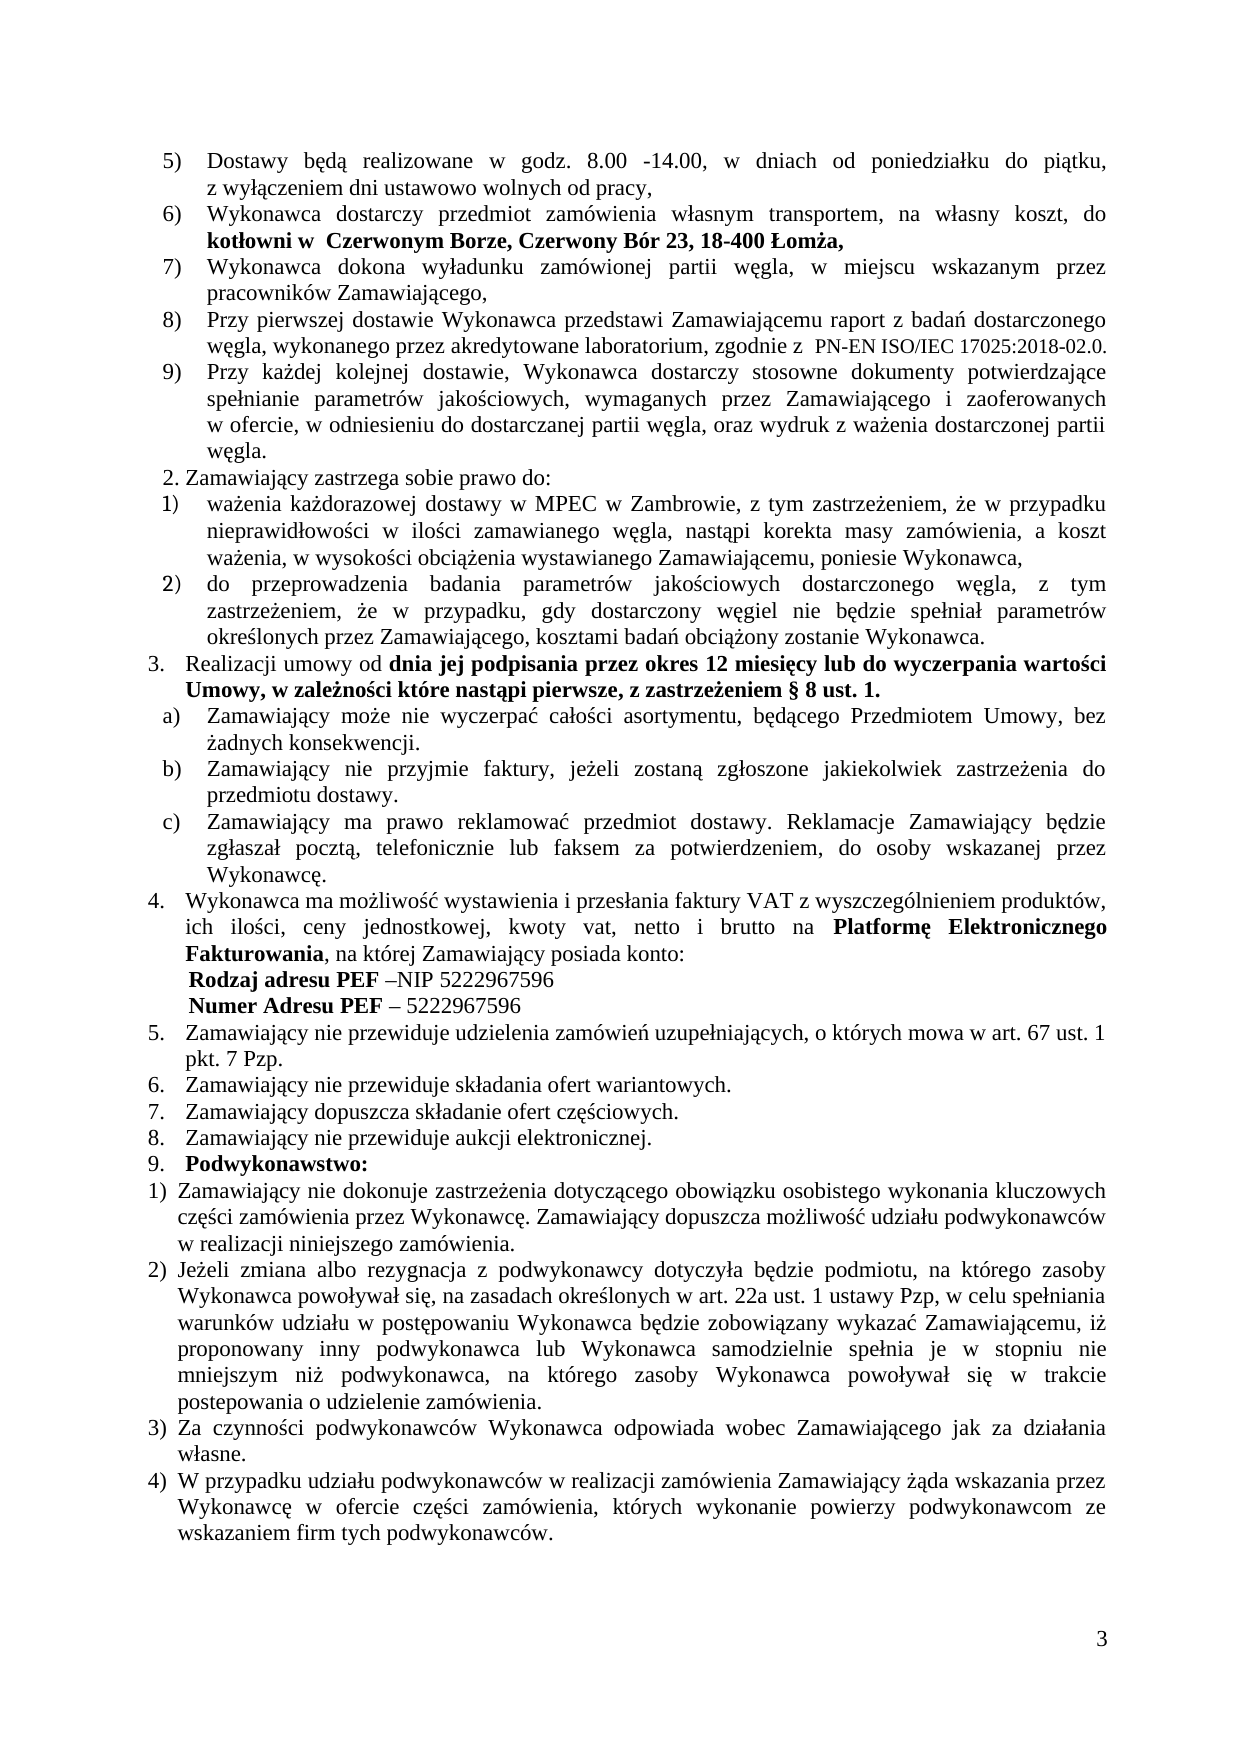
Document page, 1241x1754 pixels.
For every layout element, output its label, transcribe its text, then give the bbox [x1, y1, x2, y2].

text Numer Adresu PEF – 5222967596 [177, 992, 1107, 1019]
list Za czynności podwykonawców Wykonawca odpowiada wobec Zamawiającego jak za działania własne. [148, 1414, 1107, 1467]
list Zamawiający ma prawo reklamować przedmiot dostawy. Reklamacje Zamawiający będzie zgłaszał pocztą, telefonicznie lub faksem za potwierdzeniem, do osoby wskazanej przez Wykonawcę. [162, 808, 1107, 887]
text Rodzaj adresu PEF –NIP 5222967596 [177, 966, 1107, 992]
list Zamawiający nie dokonuje zastrzeżenia dotyczącego obowiązku osobistego wykonania kluczowych części zamówienia przez Wykonawcę. Zamawiający dopuszcza możliwość udziału podwykonawców w realizacji niniejszego zamówienia. [148, 1177, 1107, 1256]
list Wykonawca ma możliwość wystawienia i przesłania faktury VAT z wyszczególnieniem produktów, ich ilości, ceny jednostkowej, kwoty vat, netto i brutto na Platformę Elektronicznego Fakturowania, na której Zamawiający posiada konto: [148, 887, 1107, 966]
list Wykonawca dokona wyładunku zamówionej partii węgla, w miejscu wskazanym przez pracowników Zamawiającego, [162, 253, 1107, 306]
list Zamawiający zastrzega sobie prawo do: [162, 464, 1107, 490]
list Zamawiający nie przewiduje udzielenia zamówień uzupełniających, o których mowa w art. 67 ust. 1 pkt. 7 Pzp. [148, 1019, 1107, 1071]
list Realizacji umowy od dnia jej podpisania przez okres 12 miesięcy lub do wyczerpania wartości Umowy, w zależności które nastąpi pierwsze, z zastrzeżeniem § 8 ust. 1. [148, 650, 1107, 702]
list Wykonawca dostarczy przedmiot zamówienia własnym transportem, na własny koszt, do kotłowni w Czerwonym Borze, Czerwony Bór 23, 18-400 Łomża, [162, 200, 1107, 253]
list W przypadku udziału podwykonawców w realizacji zamówienia Zamawiający żąda wskazania przez Wykonawcę w ofercie części zamówienia, których wykonanie powierzy podwykonawcom ze wskazaniem firm tych podwykonawców. [148, 1467, 1107, 1546]
list ważenia każdorazowej dostawy w MPEC w Zambrowie, z tym zastrzeżeniem, że w przypadku nieprawidłowości w ilości zamawianego węgla, nastąpi korekta masy zamówienia, a koszt ważenia, w wysokości obciążenia wystawianego Zamawiającemu, poniesie Wykonawca, [162, 490, 1107, 570]
list Przy pierwszej dostawie Wykonawca przedstawi Zamawiającemu raport z badań dostarczonego węgla, wykonanego przez akredytowane laboratorium, zgodnie z PN-EN ISO/IEC 17025:2018-02.0. [162, 306, 1107, 358]
list Zamawiający nie przewiduje aukcji elektronicznej. [148, 1124, 1107, 1151]
list Dostawy będą realizowane w godz. 8.00 -14.00, w dniach od poniedziałku do piątku, z wyłączeniem dni ustawowo wolnych od pracy, [162, 148, 1107, 200]
list Zamawiający nie przewiduje składania ofert wariantowych. [148, 1071, 1107, 1098]
list Zamawiający może nie wyczerpać całości asortymentu, będącego Przedmiotem Umowy, bez żadnych konsekwencji. [162, 702, 1107, 755]
list do przeprowadzenia badania parametrów jakościowych dostarczonego węgla, z tym zastrzeżeniem, że w przypadku, gdy dostarczony węgiel nie będzie spełniał parametrów określonych przez Zamawiającego, kosztami badań obciążony zostanie Wykonawca. [162, 570, 1107, 650]
list Zamawiający nie przyjmie faktury, jeżeli zostaną zgłoszone jakiekolwiek zastrzeżenia do przedmiotu dostawy. [162, 755, 1107, 808]
list Przy każdej kolejnej dostawie, Wykonawca dostarczy stosowne dokumenty potwierdzające spełnianie parametrów jakościowych, wymaganych przez Zamawiającego i zaoferowanych w ofercie, w odniesieniu do dostarczanej partii węgla, oraz wydruk z ważenia dostarczonej partii węgla. [162, 358, 1107, 464]
list Zamawiający dopuszcza składanie ofert częściowych. [148, 1098, 1107, 1124]
list Podwykonawstwo: [148, 1151, 1107, 1177]
list Jeżeli zmiana albo rezygnacja z podwykonawcy dotyczyła będzie podmiotu, na którego zasoby Wykonawca powoływał się, na zasadach określonych w art. 22a ust. 1 ustawy Pzp, w celu spełniania warunków udziału w postępowaniu Wykonawca będzie zobowiązany wykazać Zamawiającemu, iż proponowany inny podwykonawca lub Wykonawca samodzielnie spełnia je w stopniu nie mniejszym niż podwykonawca, na którego zasoby Wykonawca powoływał się w trakcie postepowania o udzielenie zamówienia. [148, 1256, 1107, 1414]
